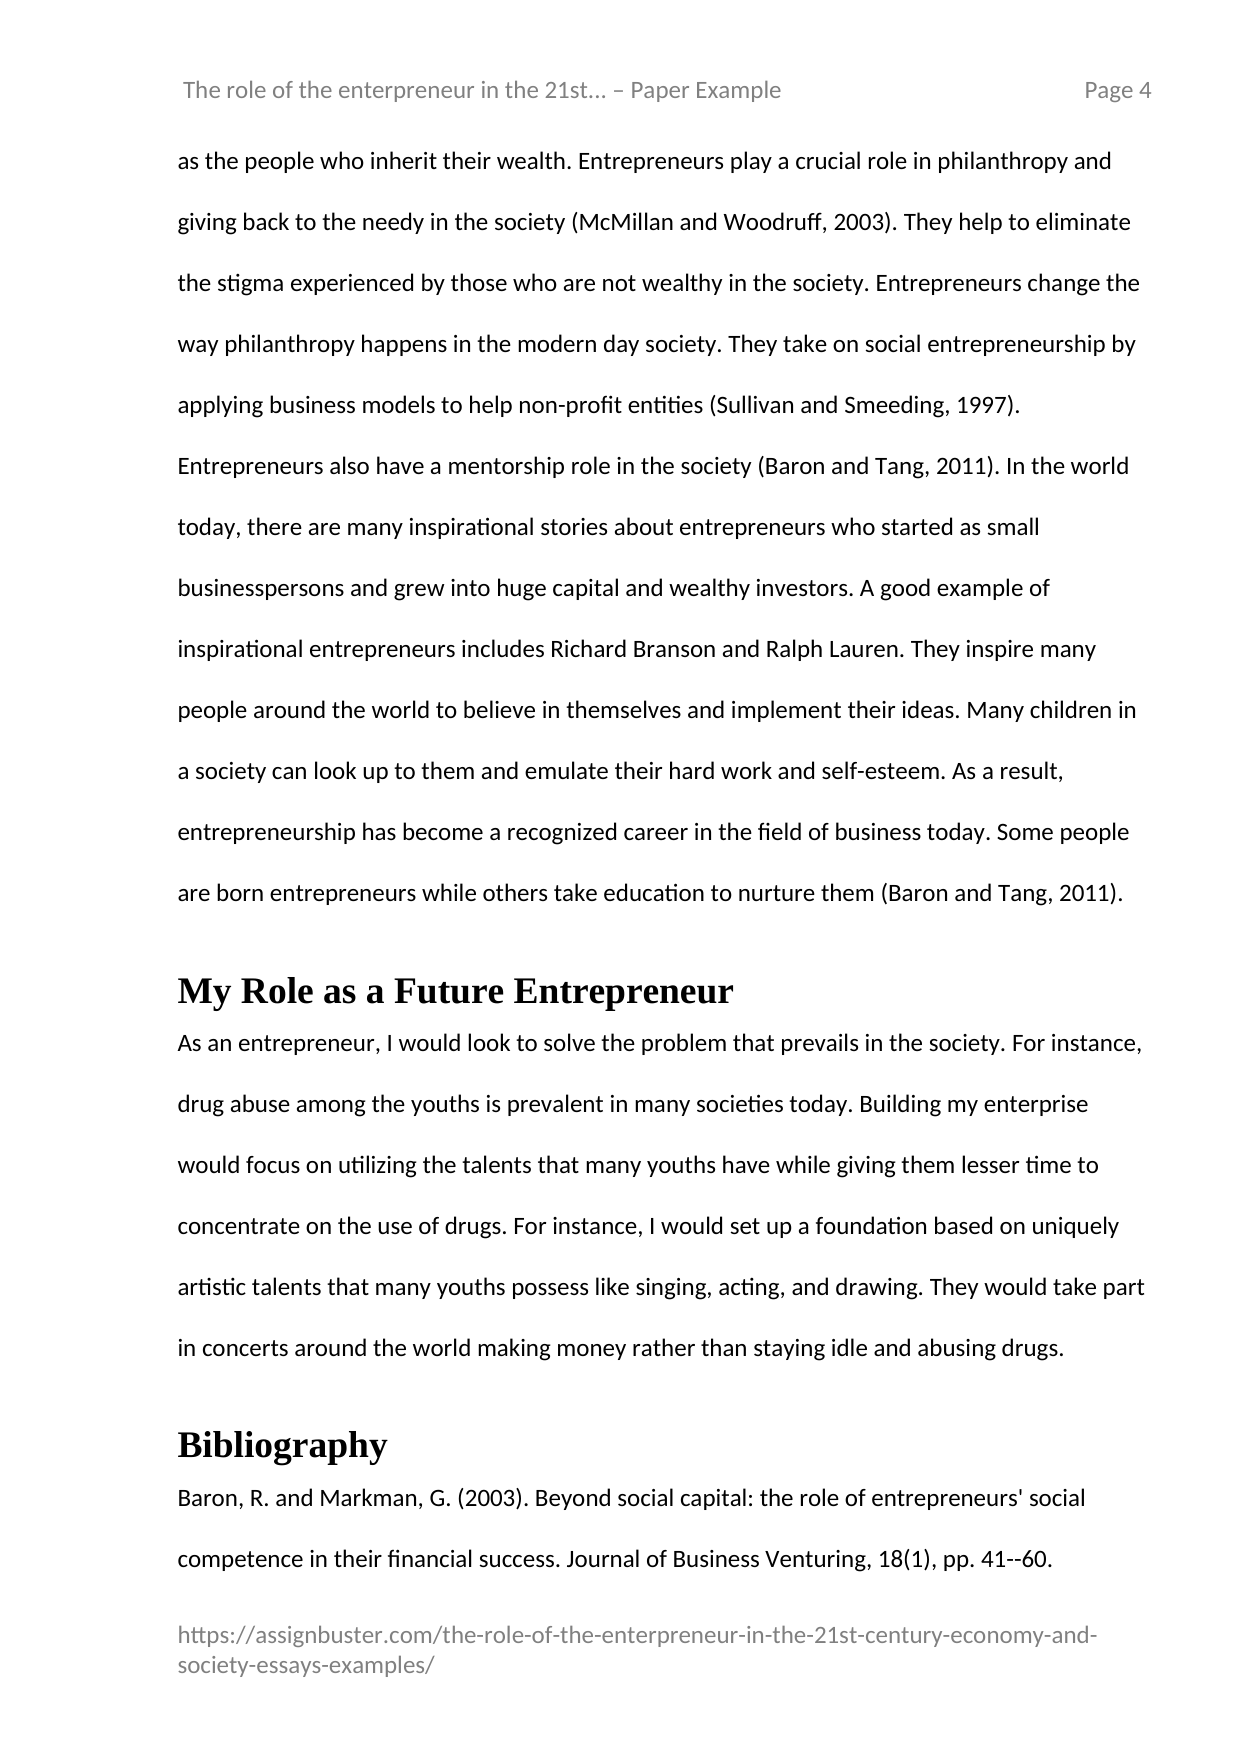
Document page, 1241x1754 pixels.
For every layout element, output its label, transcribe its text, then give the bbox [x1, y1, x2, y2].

subtitle Bibliography [177, 1423, 1152, 1466]
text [177, 1482, 1152, 1573]
text As an entrepreneur, I would look to solve the problem that prevails in the society. For instance, drug abuse among the youths is prevalent in many societies today. Building my enterprise would focus on utilizing the talents that many youths have while giving them lesser time to concentrate on the use of drugs. For instance, I would set up a foundation based on uniquely artistic talents that many youths possess like singing, acting, and drawing. They would take part in concerts around the world making money rather than staying idle and abusing drugs. [177, 1027, 1152, 1363]
subtitle My Role as a Future Entrepreneur [177, 968, 1152, 1011]
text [177, 145, 1152, 908]
